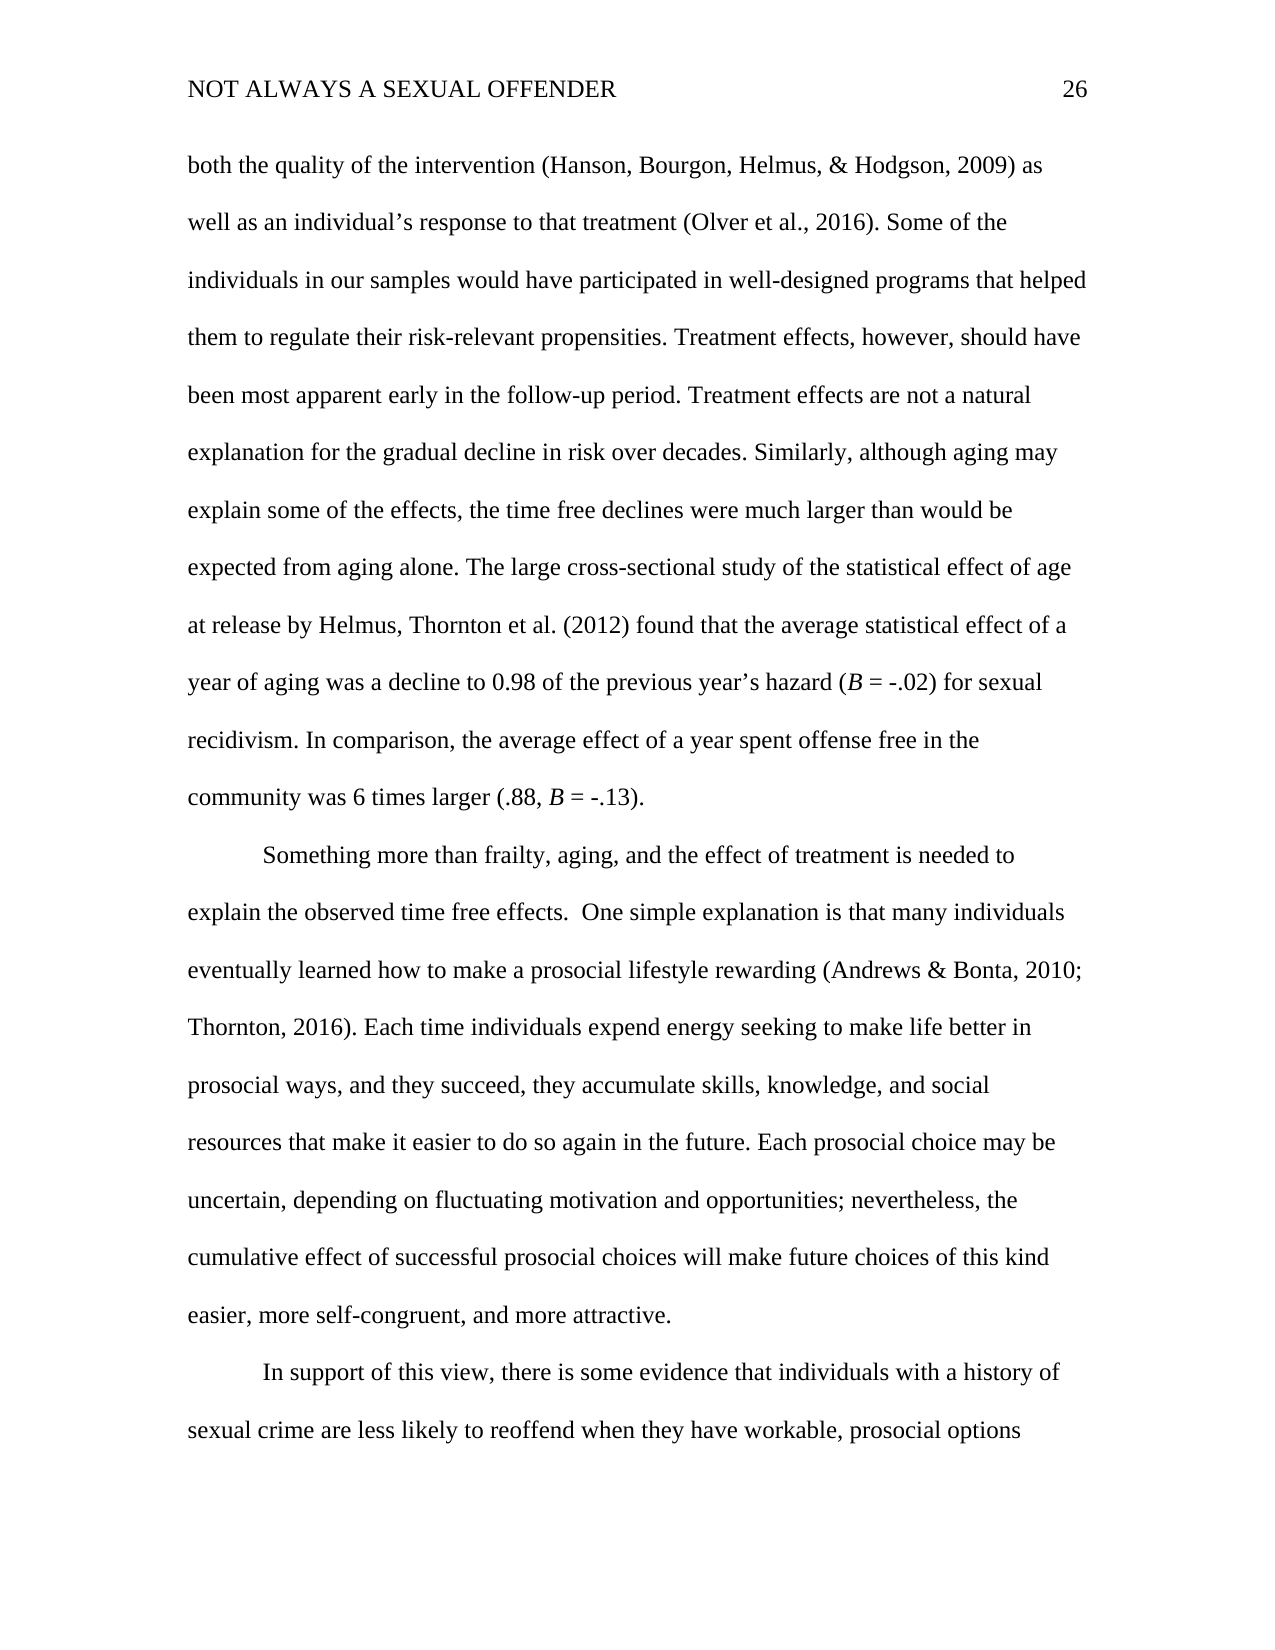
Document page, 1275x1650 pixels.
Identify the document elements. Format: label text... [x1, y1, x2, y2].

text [187, 150, 1087, 811]
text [187, 1357, 1087, 1444]
text Something more than frailty, aging, and the effect of treatment is needed to explain the observed time free effects. One simple explanation is that many individuals eventually learned how to make a prosocial lifestyle rewarding (Andrews & Bonta, 2010; Thornton, 2016). Each time individuals expend energy seeking to make life better in prosocial ways, and they succeed, they accumulate skills, knowledge, and social resources that make it easier to do so again in the future. Each prosocial choice may be uncertain, depending on fluctuating motivation and opportunities; nevertheless, the cumulative effect of successful prosocial choices will make future choices of this kind easier, more self-congruent, and more attractive. [187, 840, 1087, 1329]
